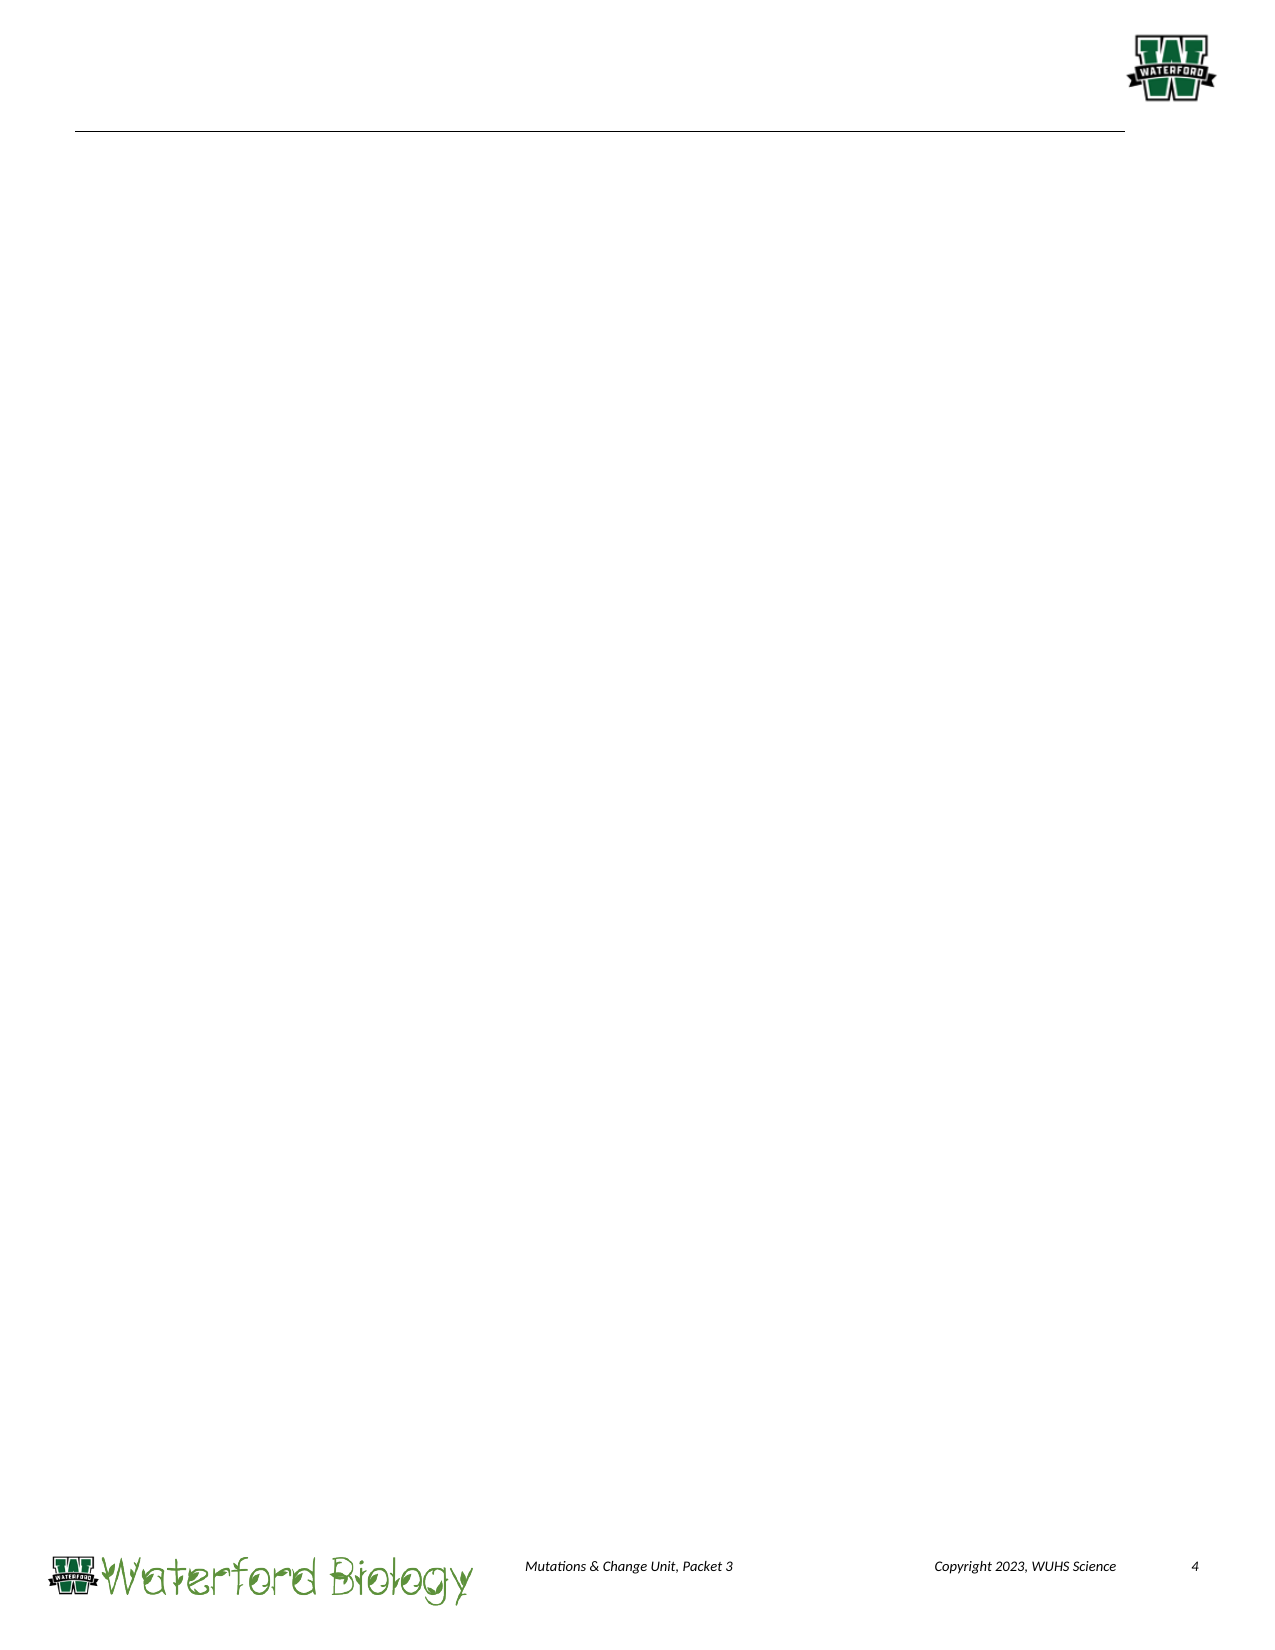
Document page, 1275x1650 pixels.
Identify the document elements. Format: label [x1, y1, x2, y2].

picture [1121, 29, 1221, 106]
picture [40, 1550, 479, 1612]
text [75, 106, 1200, 163]
